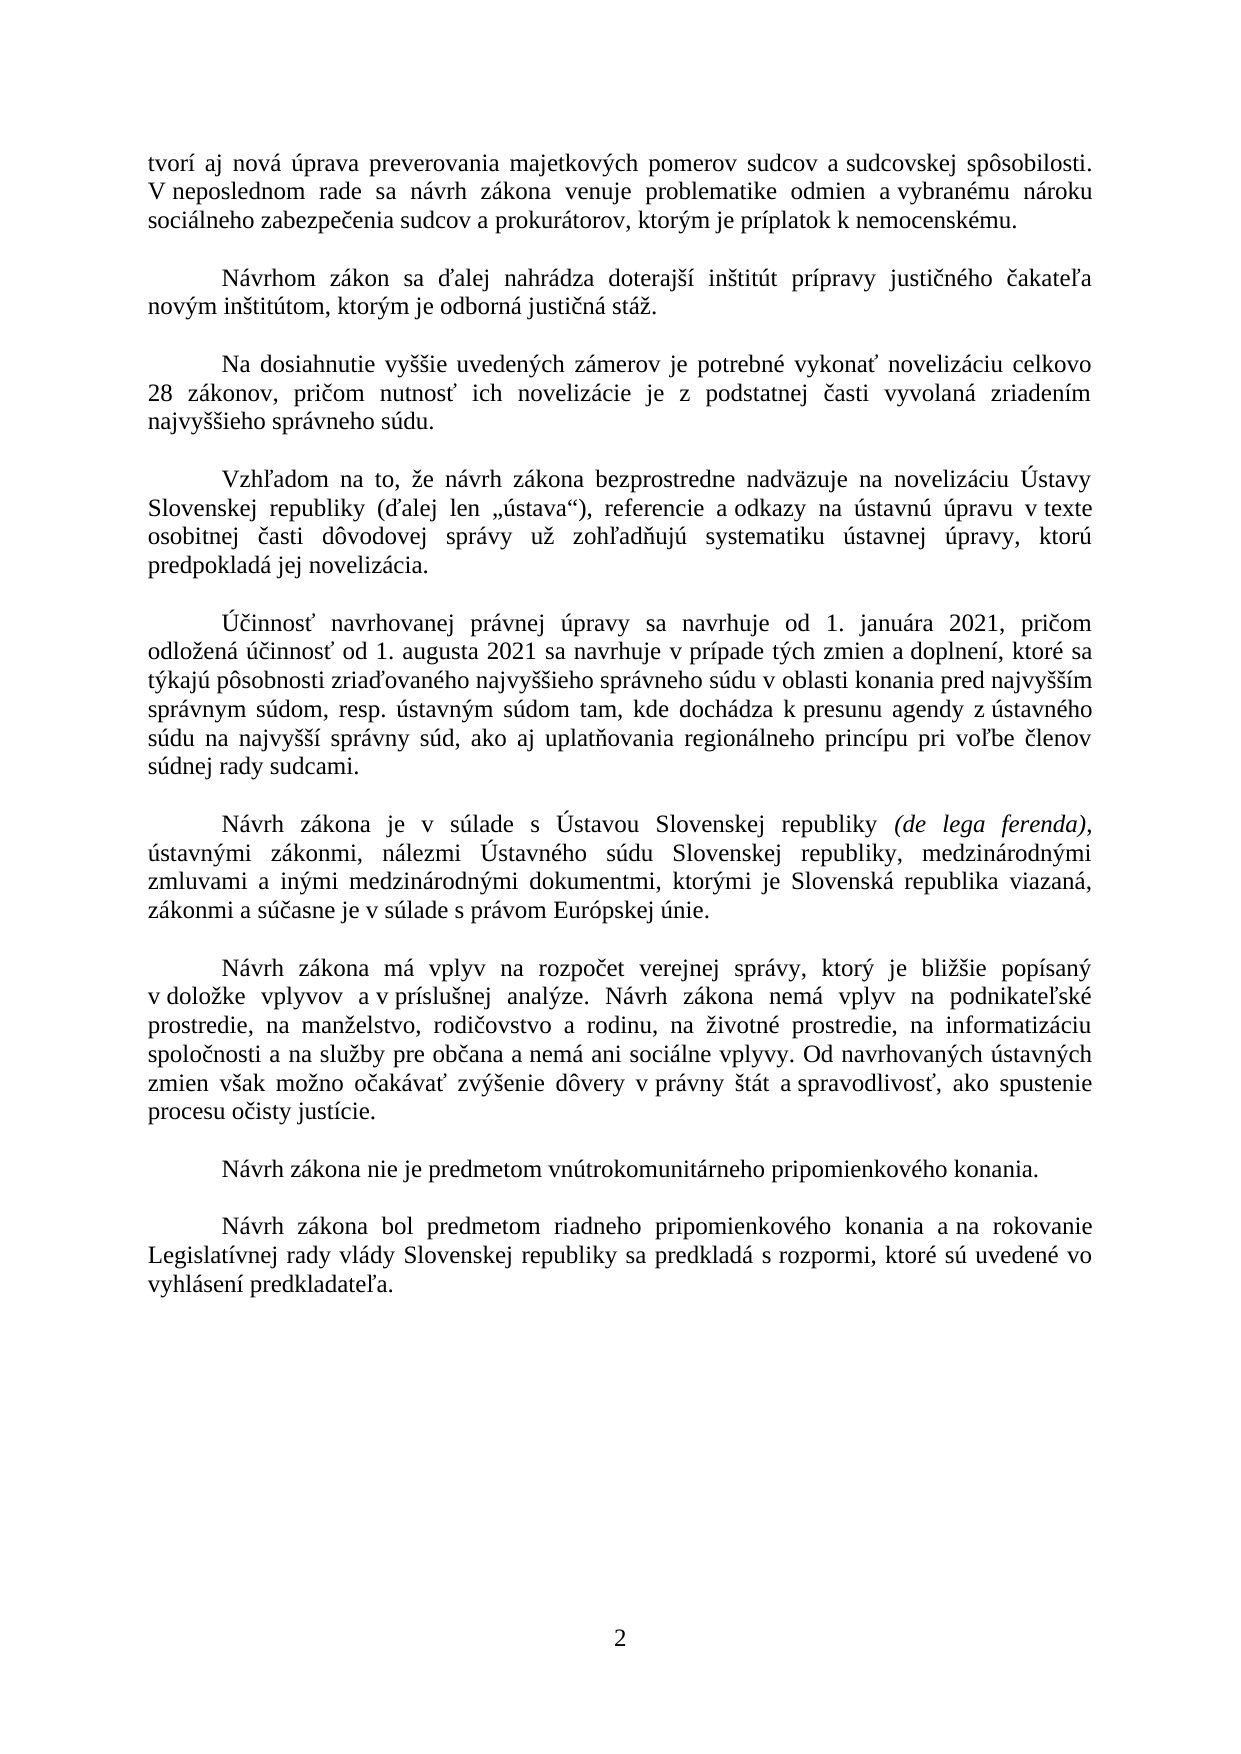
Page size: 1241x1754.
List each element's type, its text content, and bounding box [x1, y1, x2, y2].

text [148, 148, 1092, 234]
text Na dosiahnutie vyššie uvedených zámerov je potrebné vykonať novelizáciu celkovo 28 zákonov, pričom nutnosť ich novelizácie je z podstatnej časti vyvolaná zriadením najvyššieho správneho súdu. [148, 349, 1092, 435]
text Účinnosť navrhovanej právnej úpravy sa navrhuje od 1. januára 2021, pričom odložená účinnosť od 1. augusta 2021 sa navrhuje v prípade tých zmien a doplnení, ktoré sa týkajú pôsobnosti zriaďovaného najvyššieho správneho súdu v oblasti konania pred najvyšším správnym súdom, resp. ústavným súdom tam, kde dochádza k presunu agendy z ústavného súdu na najvyšší správny súd, ako aj uplatňovania regionálneho princípu pri voľbe členov súdnej rady sudcami. [148, 608, 1092, 780]
text Návrh zákona nie je predmetom vnútrokomunitárneho pripomienkového konania. [148, 1154, 1092, 1183]
text Vzhľadom na to, že návrh zákona bezprostredne nadväzuje na novelizáciu Ústavy Slovenskej republiky (ďalej len „ústava“), referencie a odkazy na ústavnú úpravu v texte osobitnej časti dôvodovej správy už zohľadňujú systematiku ústavnej úpravy, ktorú predpokladá jej novelizácia. [148, 464, 1092, 579]
text Návrh zákona bol predmetom riadneho pripomienkového konania a na rokovanie Legislatívnej rady vlády Slovenskej republiky sa predkladá s rozpormi, ktoré sú uvedené vo vyhlásení predkladateľa. [148, 1211, 1092, 1298]
text Návrh zákona je v súlade s Ústavou Slovenskej republiky (de lega ferenda), ústavnými zákonmi, nálezmi Ústavného súdu Slovenskej republiky, medzinárodnými zmluvami a inými medzinárodnými dokumentmi, ktorými je Slovenská republika viazaná, zákonmi a súčasne je v súlade s právom Európskej únie. [148, 809, 1092, 924]
text Návrh zákona má vplyv na rozpočet verejnej správy, ktorý je bližšie popísaný v doložke vplyvov a v príslušnej analýze. Návrh zákona nemá vplyv na podnikateľské prostredie, na manželstvo, rodičovstvo a rodinu, na životné prostredie, na informatizáciu spoločnosti a na služby pre občana a nemá ani sociálne vplyvy. Od navrhovaných ústavných zmien však možno očakávať zvýšenie dôvery v právny štát a spravodlivosť, ako spustenie procesu očisty justície. [148, 953, 1092, 1125]
text Návrhom zákon sa ďalej nahrádza doterajší inštitút prípravy justičného čakateľa novým inštitútom, ktorým je odborná justičná stáž. [148, 263, 1092, 320]
